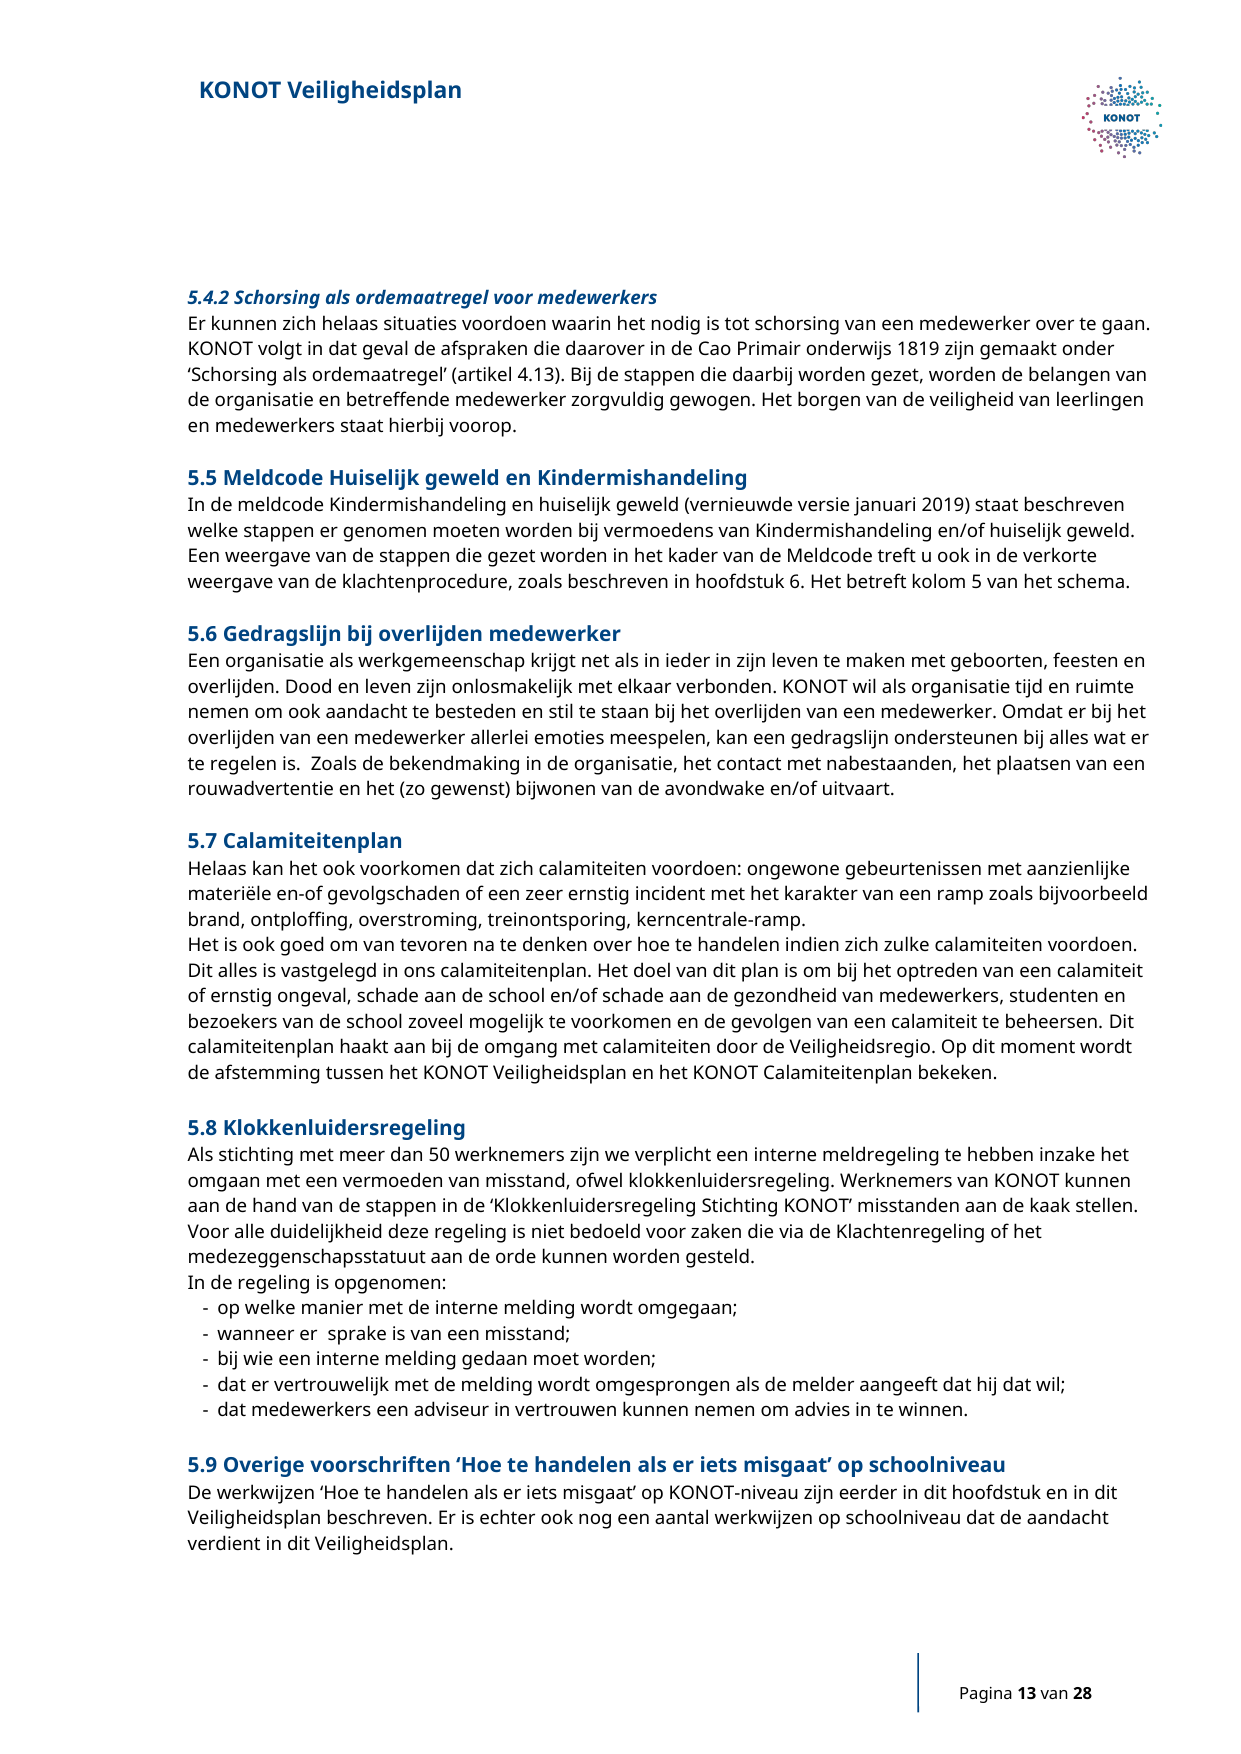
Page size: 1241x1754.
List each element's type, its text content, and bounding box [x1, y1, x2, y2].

text Een organisatie als werkgemeenschap krijgt net als in ieder in zijn leven te maken met geboorten, feesten en overlijden. Dood en leven zijn onlosmakelijk met elkaar verbonden. KONOT wil als organisatie tijd en ruimte nemen om ook aandacht te besteden en stil te staan bij het overlijden van een medewerker. Omdat er bij het overlijden van een medewerker allerlei emoties meespelen, kan een gedragslijn ondersteunen bij alles wat er te regelen is. Zoals de bekendmaking in de organisatie, het contact met nabestaanden, het plaatsen van een rouwadvertentie en het (zo gewenst) bijwonen van de avondwake en/of uitvaart. [187, 648, 1152, 801]
subtitle 5.5 Meldcode Huiselijk geweld en Kindermishandeling [187, 463, 1152, 492]
list bij wie een interne melding gedaan moet worden; [202, 1346, 1152, 1371]
list op welke manier met de interne melding wordt omgegaan; [202, 1294, 1152, 1320]
subtitle 5.4.2 Schorsing als ordemaatregel voor medewerkers [187, 285, 1152, 310]
subtitle 5.6 Gedragslijn bij overlijden medewerker [187, 619, 1152, 648]
list wanneer er sprake is van een misstand; [202, 1320, 1152, 1346]
list dat er vertrouwelijk met de melding wordt omgesprongen als de melder aangeeft dat hij dat wil; [202, 1371, 1152, 1397]
subtitle 5.9 Overige voorschriften ‘Hoe te handelen als er iets misgaat’ op schoolniveau [187, 1451, 1152, 1479]
subtitle 5.8 Klokkenluidersregeling [187, 1113, 1152, 1141]
subtitle 5.7 Calamiteitenplan [187, 826, 1152, 855]
text In de meldcode Kindermishandeling en huiselijk geweld (vernieuwde versie januari 2019) staat beschreven welke stappen er genomen moeten worden bij vermoedens van Kindermishandeling en/of huiselijk geweld. Een weergave van de stappen die gezet worden in het kader van de Meldcode treft u ook in de verkorte weergave van de klachtenprocedure, zoals beschreven in hoofdstuk 6. Het betreft kolom 5 van het schema. [187, 492, 1152, 594]
list dat medewerkers een adviseur in vertrouwen kunnen nemen om advies in te winnen. [202, 1397, 1152, 1422]
text Het is ook goed om van tevoren na te denken over hoe te handelen indien zich zulke calamiteiten voordoen. Dit alles is vastgelegd in ons calamiteitenplan. Het doel van dit plan is om bij het optreden van een calamiteit of ernstig ongeval, schade aan de school en/of schade aan de gezondheid van medewerkers, studenten en bezoekers van de school zoveel mogelijk te voorkomen en de gevolgen van een calamiteit te beheersen. Dit calamiteitenplan haakt aan bij de omgang met calamiteiten door de Veiligheidsregio. Op dit moment wordt de afstemming tussen het KONOT Veiligheidsplan en het KONOT Calamiteitenplan bekeken. [187, 931, 1152, 1084]
text Er kunnen zich helaas situaties voordoen waarin het nodig is tot schorsing van een medewerker over te gaan. KONOT volgt in dat geval de afspraken die daarover in de Cao Primair onderwijs 1819 zijn gemaakt onder ‘Schorsing als ordemaatregel’ (artikel 4.13). Bij de stappen die daarbij worden gezet, worden de belangen van de organisatie en betreffende medewerker zorgvuldig gewogen. Het borgen van de veiligheid van leerlingen en medewerkers staat hierbij voorop. [187, 310, 1152, 438]
picture [1078, 73, 1166, 162]
text Als stichting met meer dan 50 werknemers zijn we verplicht een interne meldregeling te hebben inzake het omgaan met een vermoeden van misstand, ofwel klokkenluidersregeling. Werknemers van KONOT kunnen aan de hand van de stappen in de ‘Klokkenluidersregeling Stichting KONOT’ misstanden aan de kaak stellen. Voor alle duidelijkheid deze regeling is niet bedoeld voor zaken die via de Klachtenregeling of het medezeggenschapsstatuut aan de orde kunnen worden gesteld. [187, 1141, 1152, 1269]
text Helaas kan het ook voorkomen dat zich calamiteiten voordoen: ongewone gebeurtenissen met aanzienlijke materiële en-of gevolgschaden of een zeer ernstig incident met het karakter van een ramp zoals bijvoorbeeld brand, ontploffing, overstroming, treinontsporing, kerncentrale-ramp. [187, 855, 1152, 931]
text In de regeling is opgenomen: [187, 1269, 1152, 1294]
text De werkwijzen ‘Hoe te handelen als er iets misgaat’ op KONOT-niveau zijn eerder in dit hoofdstuk en in dit Veiligheidsplan beschreven. Er is echter ook nog een aantal werkwijzen op schoolniveau dat de aandacht verdient in dit Veiligheidsplan. [187, 1479, 1152, 1556]
